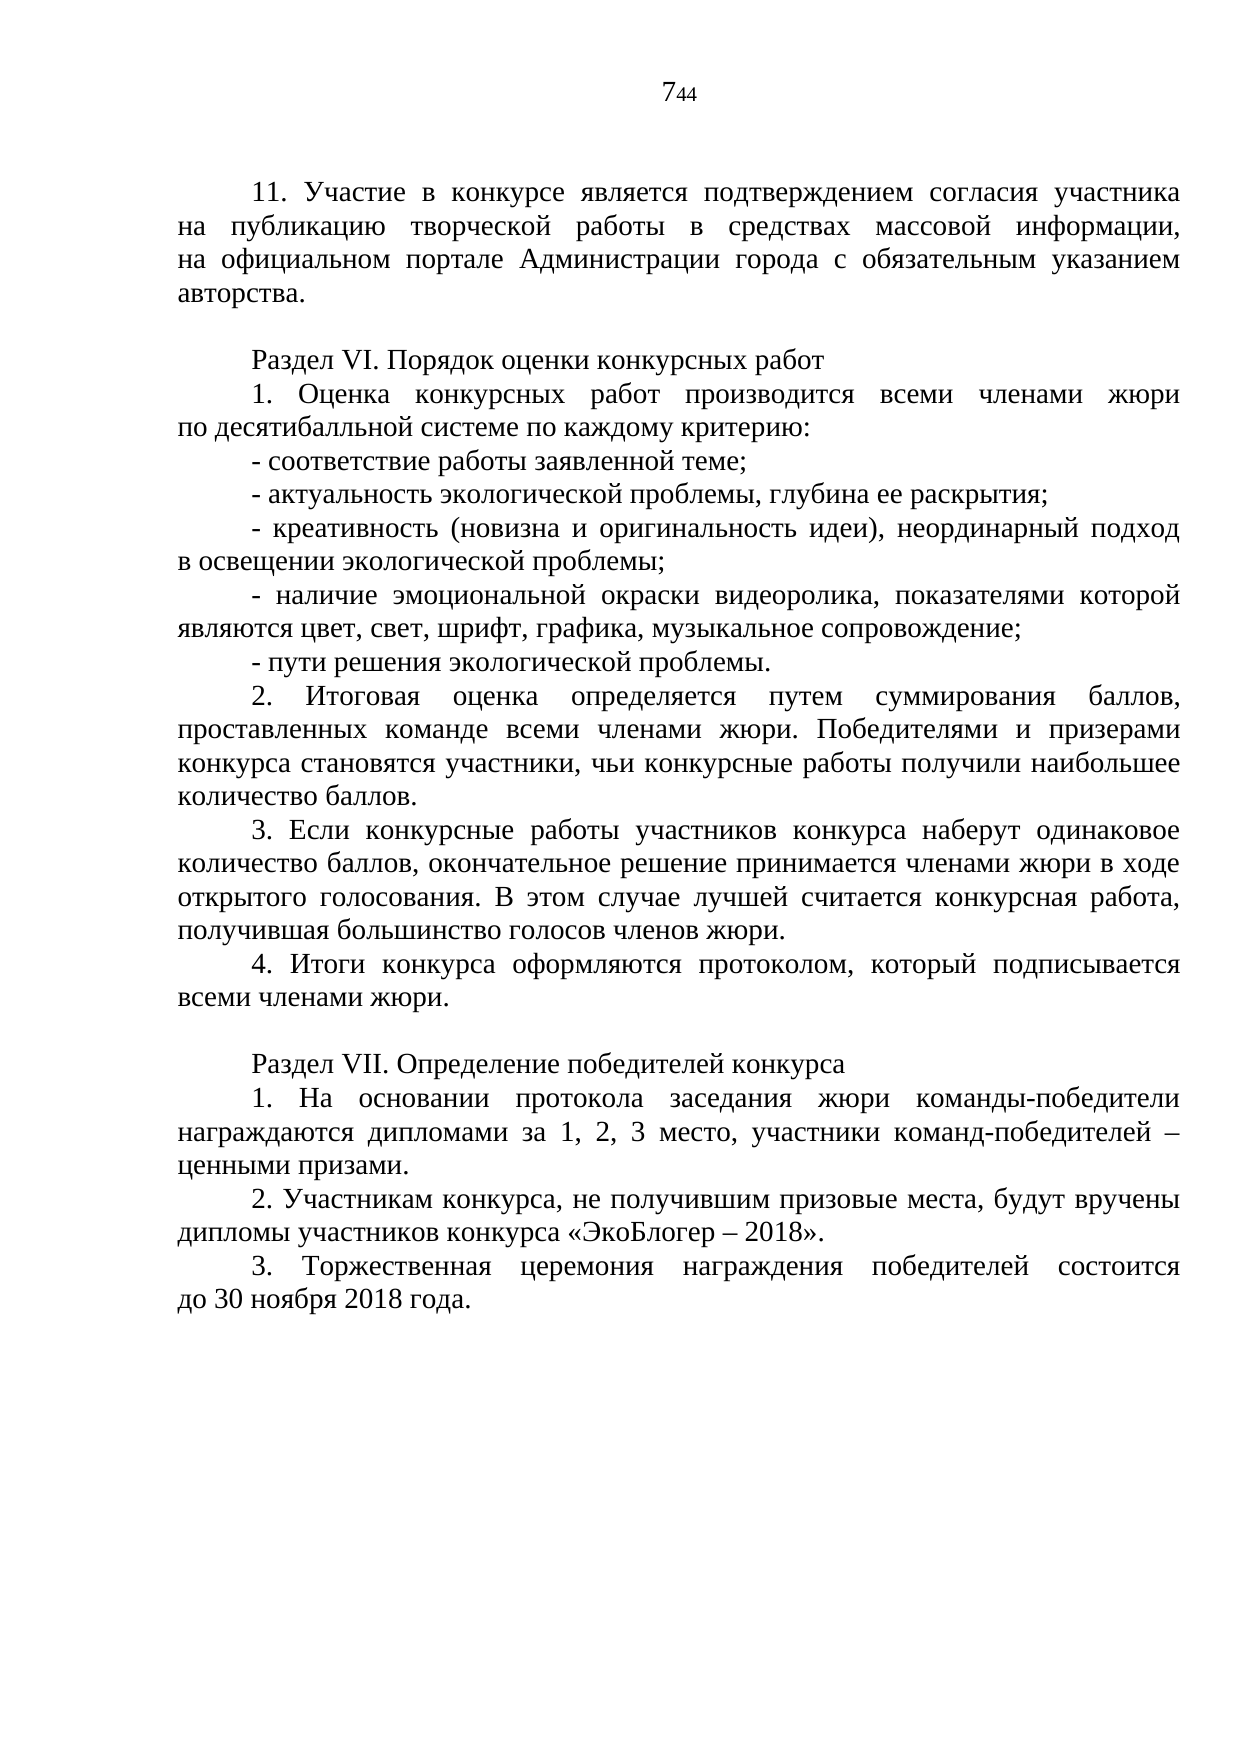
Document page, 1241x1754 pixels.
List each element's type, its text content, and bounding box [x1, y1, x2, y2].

text 3. Если конкурсные работы участников конкурса наберут одинаковое количество баллов, окончательное решение принимается членами жюри в ходе открытого голосования. В этом случае лучшей считается конкурсная работа, получившая большинство голосов членов жюри. [177, 812, 1181, 946]
text 2. Участникам конкурса, не получившим призовые места, будут вручены дипломы участников конкурса «ЭкоБлогер – 2018». [177, 1181, 1181, 1248]
text - пути решения экологической проблемы. [177, 644, 1181, 678]
text 3. Торжественная церемония награждения победителей состоится до 30 ноября 2018 года. [177, 1248, 1181, 1315]
text - наличие эмоциональной окраски видеоролика, показателями которой являются цвет, свет, шрифт, графика, музыкальное сопровождение; [177, 577, 1181, 644]
text - креативность (новизна и оригинальность идеи), неординарный подход в освещении экологической проблемы; [177, 510, 1181, 577]
text 2. Итоговая оценка определяется путем суммирования баллов, проставленных команде всеми членами жюри. Победителями и призерами конкурса становятся участники, чьи конкурсные работы получили наибольшее количество баллов. [177, 678, 1181, 812]
text 11. Участие в конкурсе является подтверждением согласия участника на публикацию творческой работы в средствах массовой информации, на официальном портале Администрации города с обязательным указанием авторства. [177, 174, 1181, 309]
text - соответствие работы заявленной теме; [177, 443, 1181, 476]
text - актуальность экологической проблемы, глубина ее раскрытия; [177, 476, 1181, 510]
text Раздел VI. Порядок оценки конкурсных работ [177, 342, 1181, 376]
text Раздел VII. Определение победителей конкурса [177, 1047, 1181, 1080]
text 1. На основании протокола заседания жюри команды-победители награждаются дипломами за 1, 2, 3 место, участники команд-победителей – ценными призами. [177, 1080, 1181, 1181]
text 1. Оценка конкурсных работ производится всеми членами жюри по десятибалльной системе по каждому критерию: [177, 376, 1181, 443]
text 4. Итоги конкурса оформляются протоколом, который подписывается всеми членами жюри. [177, 946, 1181, 1013]
